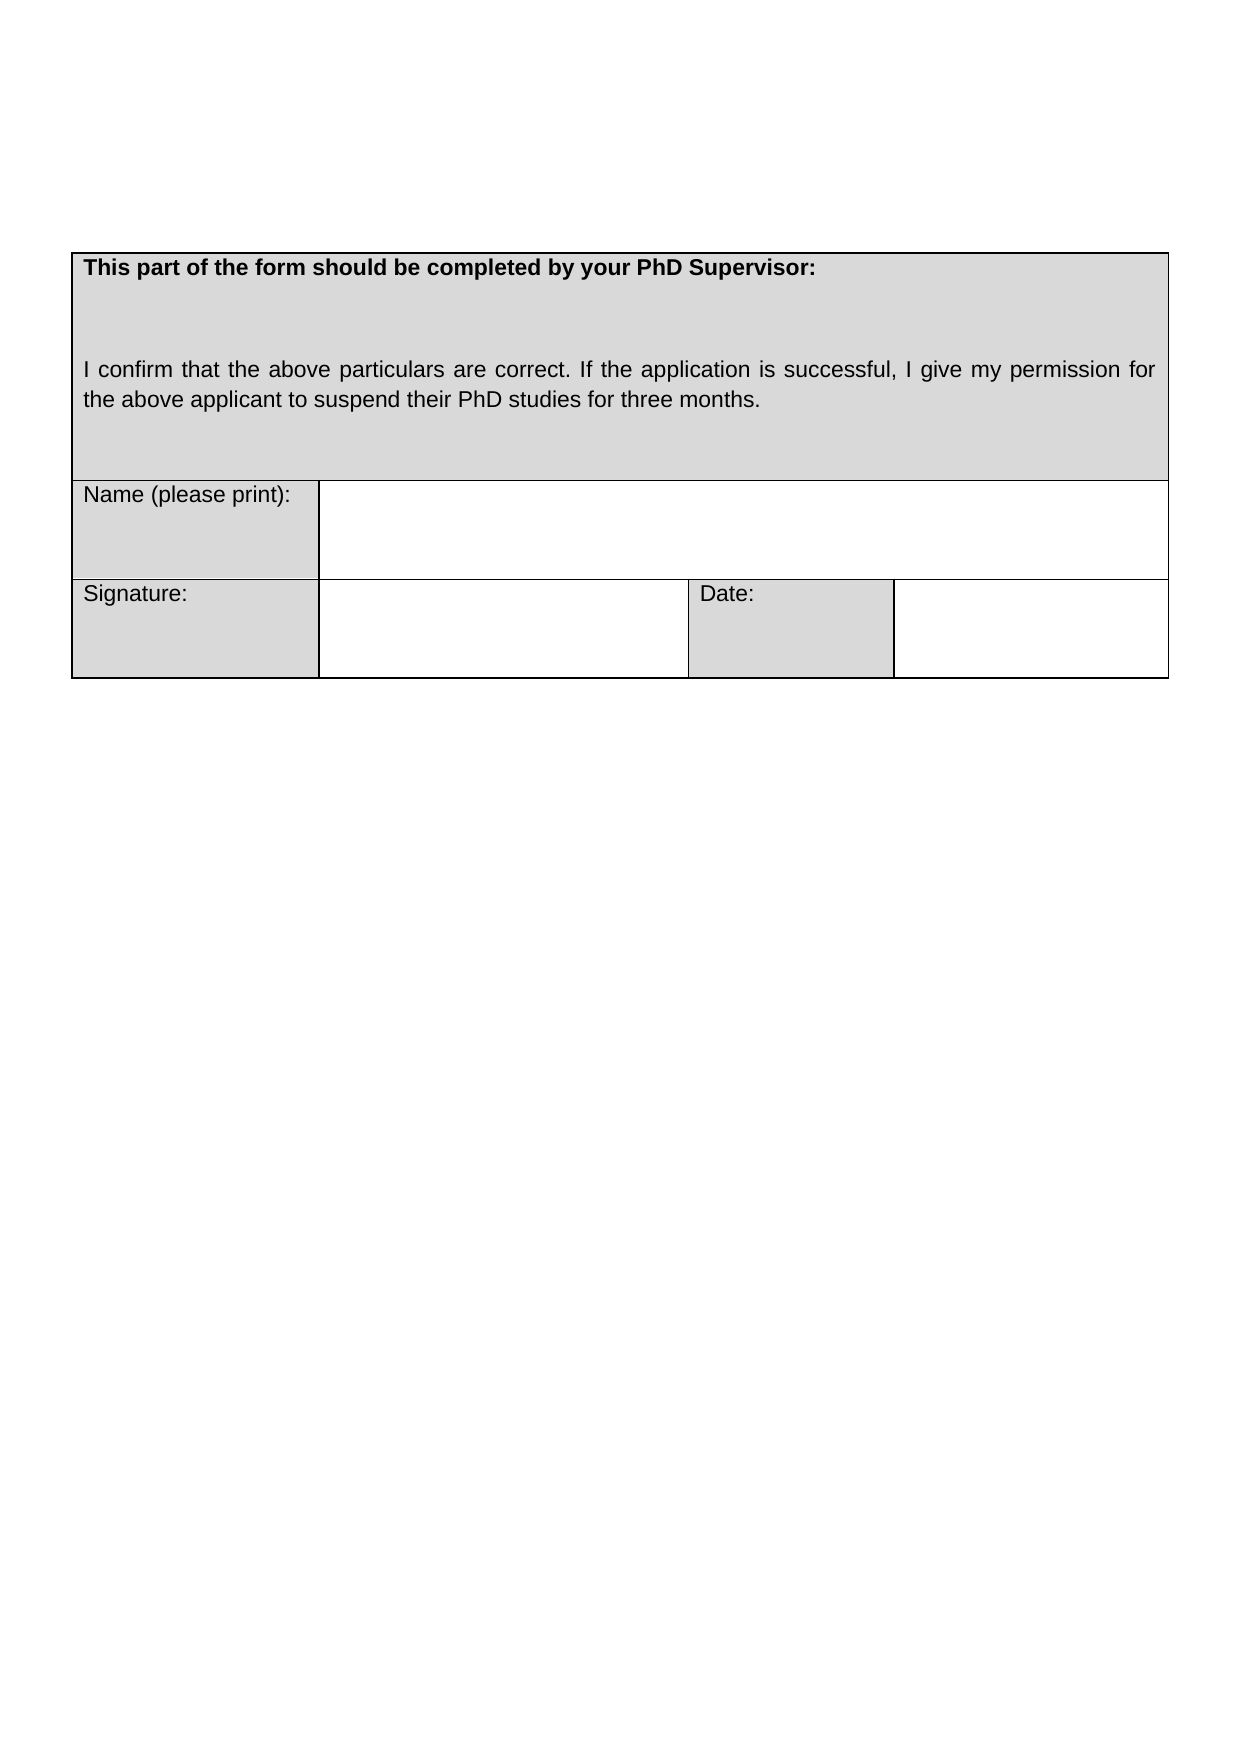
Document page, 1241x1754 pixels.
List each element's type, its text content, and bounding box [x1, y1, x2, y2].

table_cell [320, 481, 1168, 578]
table_cell Date: [689, 580, 893, 677]
table_header This part of the form should be completed by your PhD Supervisor: I confirm that the above particulars are correct. If the application is successful, I give my permission for the above applicant to suspend their PhD studies for three months. [73, 254, 1168, 480]
table_cell [320, 580, 688, 677]
table_cell Signature: [73, 580, 318, 677]
table_cell [895, 580, 1168, 677]
table_cell Name (please print): [73, 481, 318, 578]
